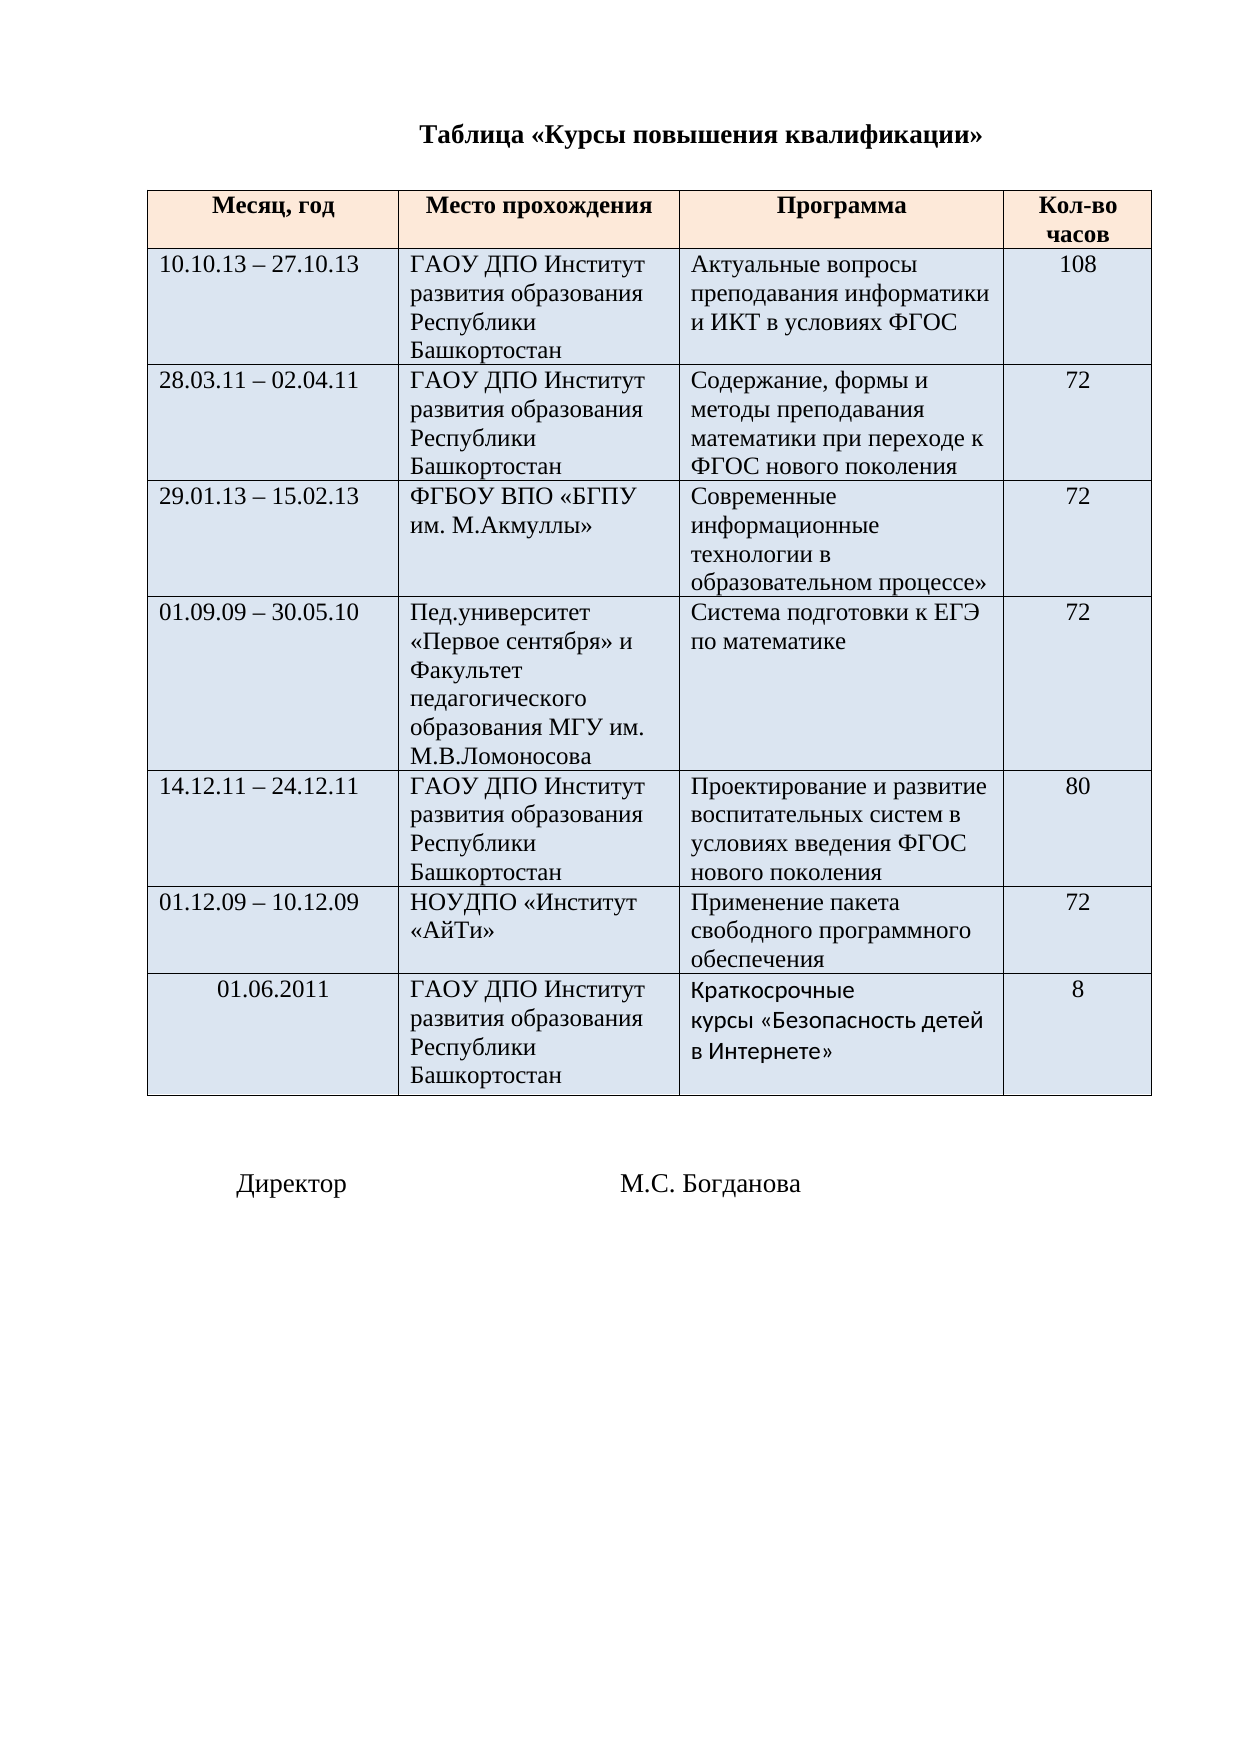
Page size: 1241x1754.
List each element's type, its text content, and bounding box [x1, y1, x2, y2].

table_cell Пед.университет «Первое сентября» и Факультет педагогического образования МГУ им. М.В.Ломоносова [399, 597, 679, 770]
text Таблица «Курсы повышения квалификации» [177, 118, 1152, 149]
table_cell НОУДПО «Институт «АйТи» [399, 887, 679, 973]
table_cell 28.03.11 – 02.04.11 [148, 365, 398, 480]
table_cell 8 [1004, 974, 1151, 1094]
table_cell ГАОУ ДПО Институт развития образования Республики Башкортостан [399, 365, 679, 480]
table_cell ГАОУ ДПО Институт развития образования Республики Башкортостан [399, 249, 679, 364]
table_cell ГАОУ ДПО Институт развития образования Республики Башкортостан [399, 771, 679, 886]
table_cell 01.09.09 – 30.05.10 [148, 597, 398, 770]
table_cell Проектирование и развитие воспитательных систем в условиях введения ФГОС нового поколения [680, 771, 1003, 886]
table_cell 72 [1004, 887, 1151, 973]
table_cell 10.10.13 – 27.10.13 [148, 249, 398, 364]
table_cell 72 [1004, 365, 1151, 480]
table_cell Система подготовки к ЕГЭ по математике [680, 597, 1003, 770]
table_cell Современные информационные технологии в образовательном процессе» [680, 481, 1003, 596]
table_cell Содержание, формы и методы преподавания математики при переходе к ФГОС нового поколения [680, 365, 1003, 480]
table_cell 29.01.13 – 15.02.13 [148, 481, 398, 596]
table_cell ФГБОУ ВПО «БГПУ им. М.Акмуллы» [399, 481, 679, 596]
table_cell 01.12.09 – 10.12.09 [148, 887, 398, 973]
table_cell 01.06.2011 [148, 974, 398, 1094]
table_header Месяц, год [148, 191, 398, 248]
table_cell ГАОУ ДПО Институт развития образования Республики Башкортостан [399, 974, 679, 1094]
table_cell Краткосрочные курсы «Безопасность детей в Интернете» [680, 974, 1003, 1094]
table_cell 72 [1004, 481, 1151, 596]
table_cell 80 [1004, 771, 1151, 886]
text Директор М.С. Богданова [177, 1167, 1152, 1198]
table_header Программа [680, 191, 1003, 248]
table_header Кол-во часов [1004, 191, 1151, 248]
table_cell 72 [1004, 597, 1151, 770]
table_cell 14.12.11 – 24.12.11 [148, 771, 398, 886]
table_cell Применение пакета свободного программного обеспечения [680, 887, 1003, 973]
table_header Место прохождения [399, 191, 679, 248]
table_cell Актуальные вопросы преподавания информатики и ИКТ в условиях ФГОС [680, 249, 1003, 364]
table_cell 108 [1004, 249, 1151, 364]
